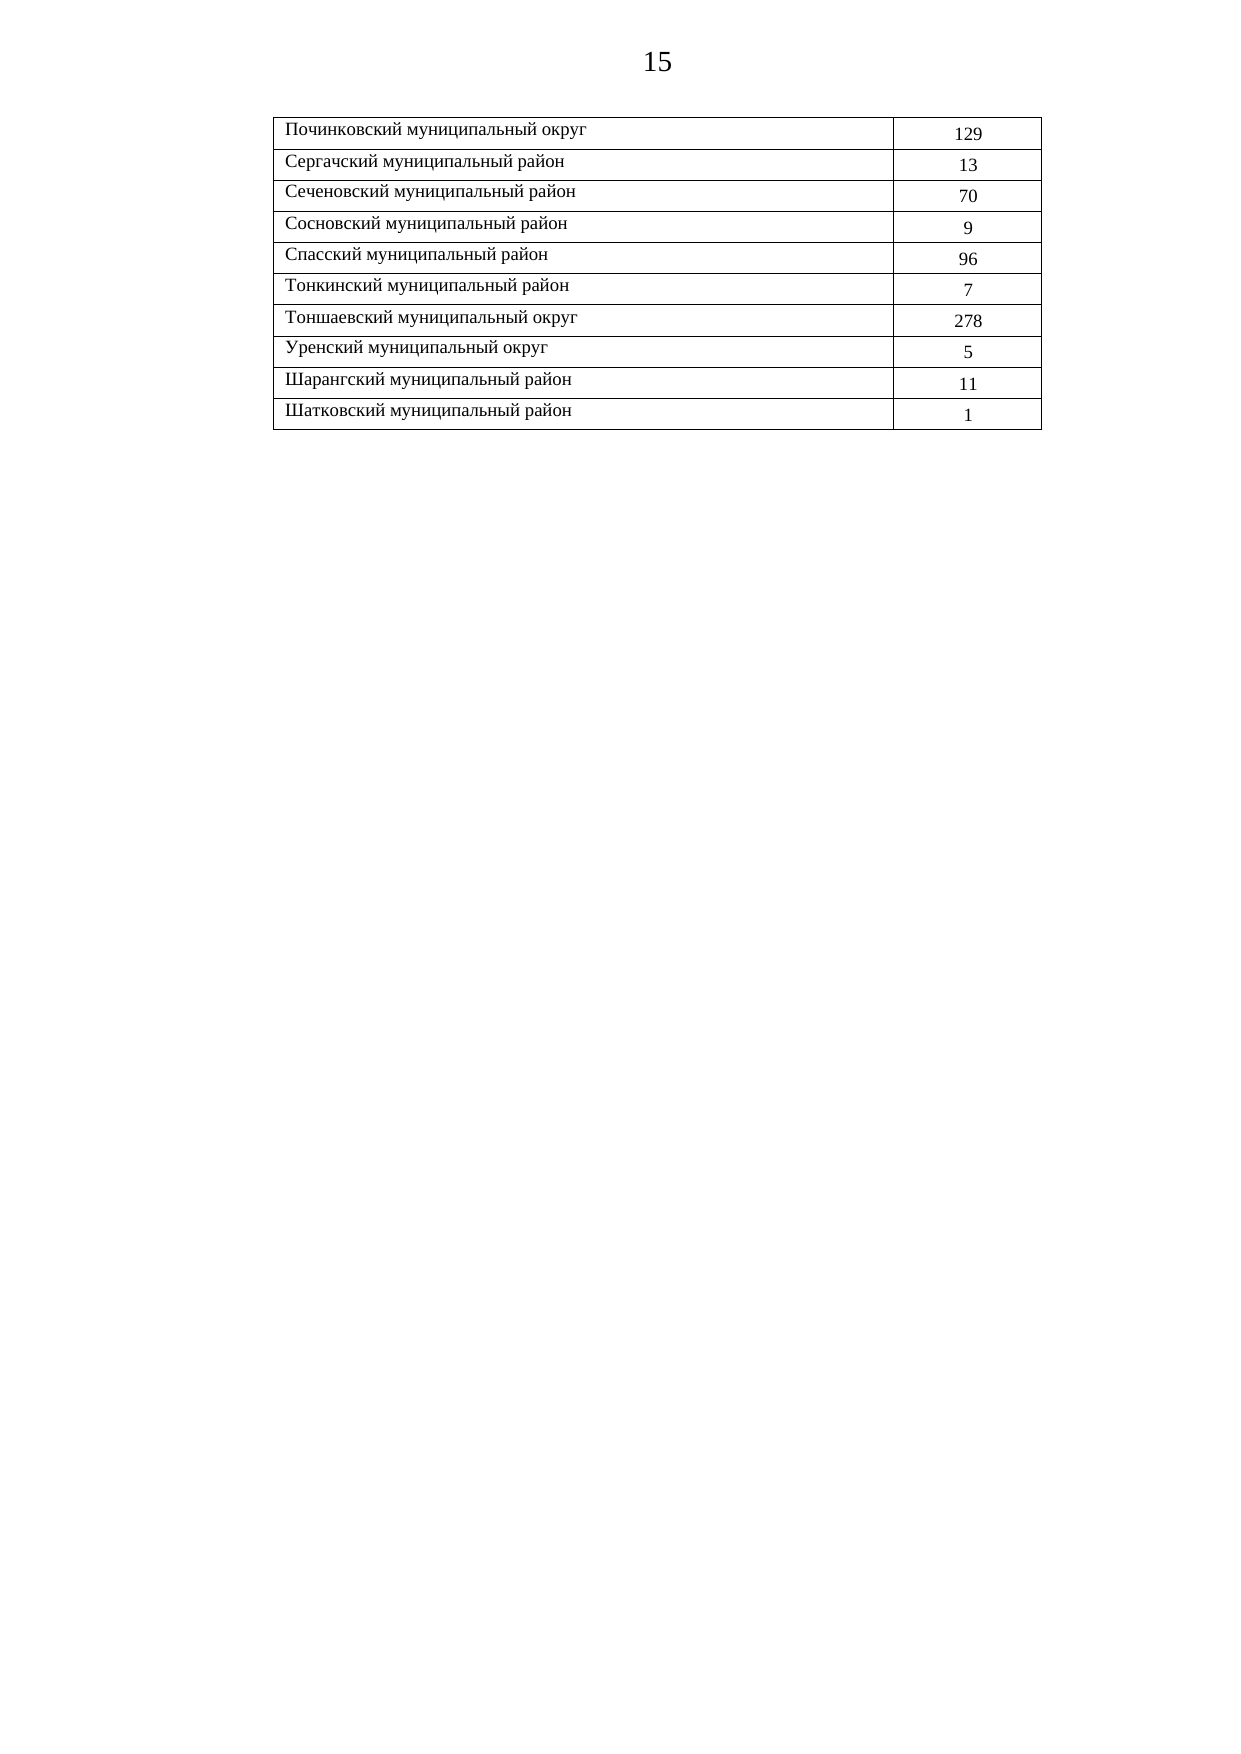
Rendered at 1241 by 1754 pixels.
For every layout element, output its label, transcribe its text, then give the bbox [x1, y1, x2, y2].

table_cell 9 [894, 212, 1041, 242]
table_cell Сосновский муниципальный район [274, 212, 893, 242]
table_cell 96 [894, 243, 1041, 273]
table_cell Спасский муниципальный район [274, 243, 893, 273]
table_cell Шатковский муниципальный район [274, 399, 893, 429]
table_cell Сергачский муниципальный район [274, 150, 893, 180]
table_cell 7 [894, 274, 1041, 304]
table_cell 11 [894, 368, 1041, 398]
table_cell 1 [894, 399, 1041, 429]
table_cell Уренский муниципальный округ [274, 337, 893, 367]
table_cell Шарангский муниципальный район [274, 368, 893, 398]
table_header Починковский муниципальный округ [274, 118, 893, 148]
table_cell Сеченовский муниципальный район [274, 181, 893, 211]
table_cell Тонкинский муниципальный район [274, 274, 893, 304]
table_cell 5 [894, 337, 1041, 367]
table_cell Тоншаевский муниципальный округ [274, 305, 893, 336]
table_header 129 [894, 118, 1041, 148]
table_cell 13 [894, 150, 1041, 180]
table_cell 278 [894, 305, 1041, 336]
table_cell 70 [894, 181, 1041, 211]
